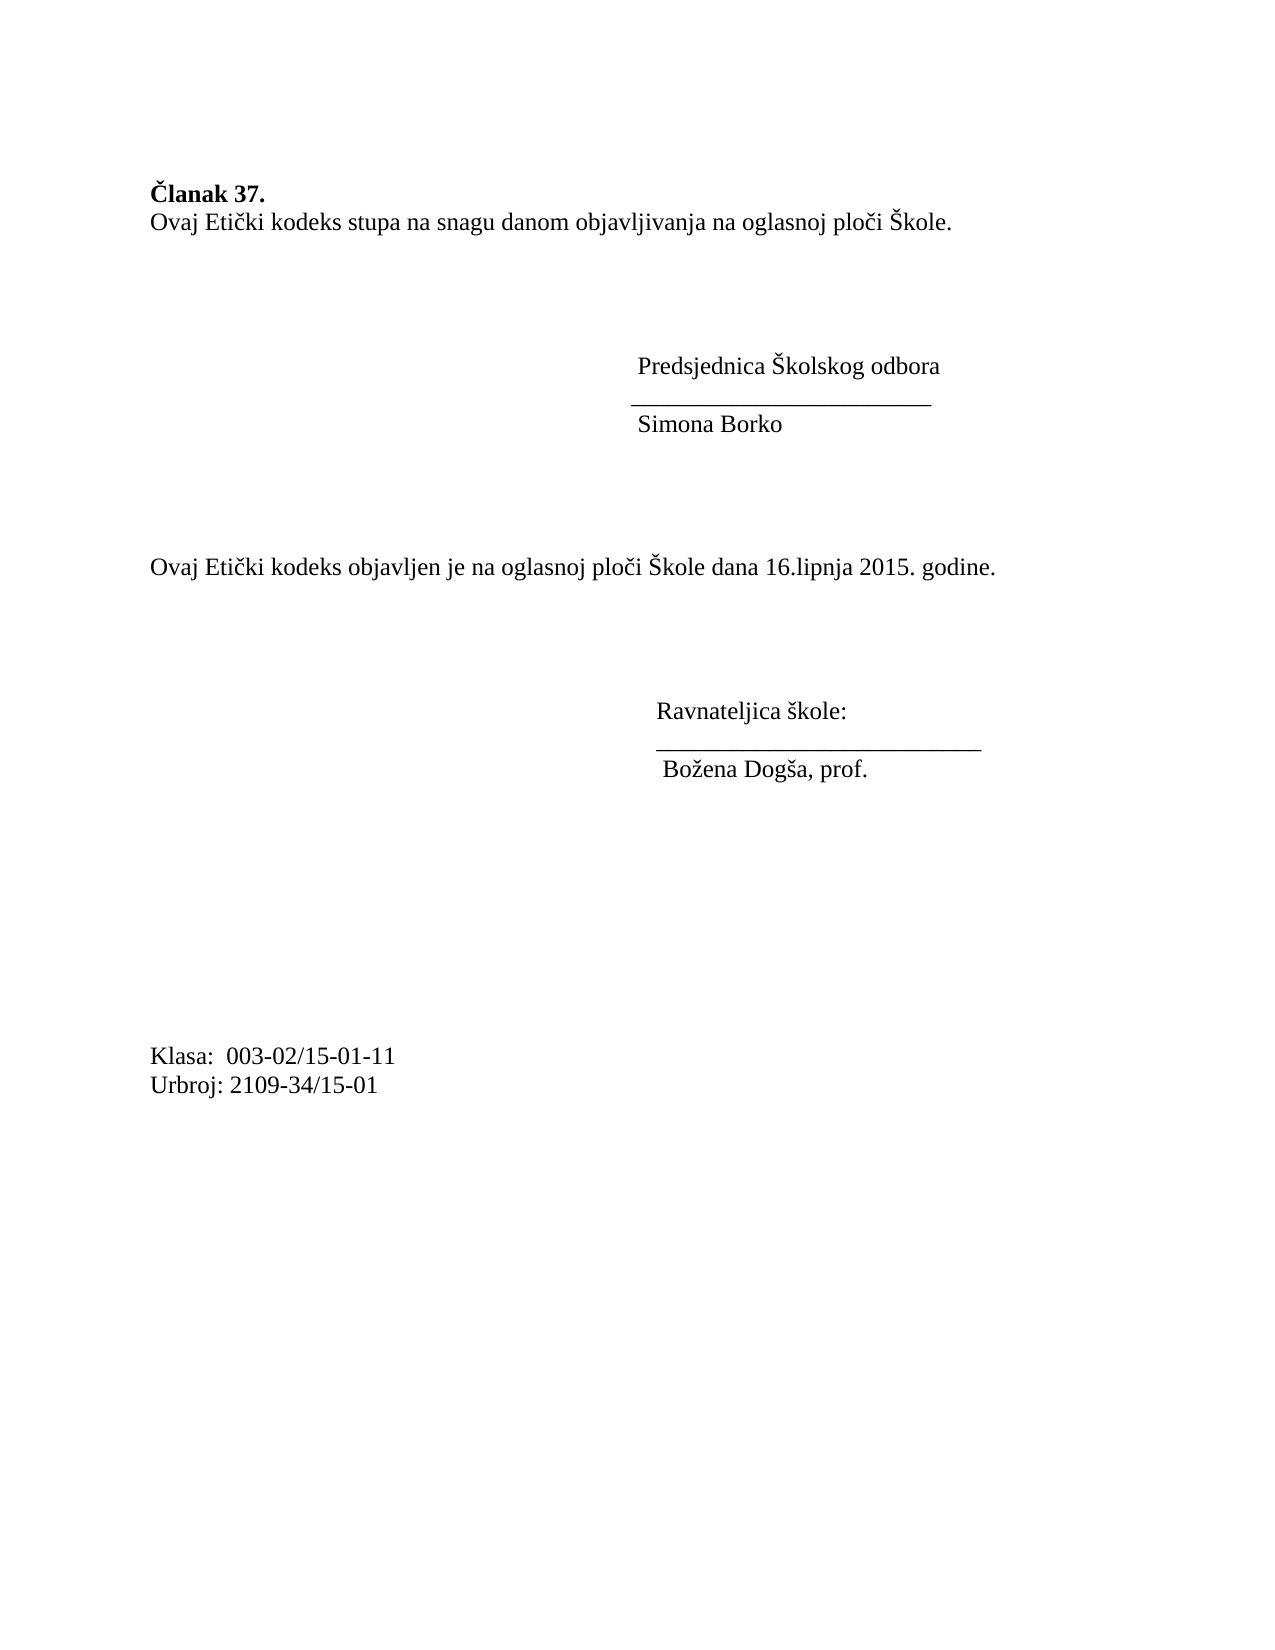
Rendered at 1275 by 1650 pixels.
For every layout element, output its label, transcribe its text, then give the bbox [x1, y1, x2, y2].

text Članak 37. [150, 179, 1125, 207]
text Klasa: 003-02/15-01-11 [150, 1041, 1125, 1070]
text Simona Borko [150, 409, 1125, 437]
text Urbroj: 2109-34/15-01 [150, 1070, 1125, 1099]
text Predsjednica Školskog odbora [150, 351, 1125, 380]
text Ovaj Etički kodeks stupa na snagu danom objavljivanja na oglasnoj ploči Škole. [150, 207, 1125, 236]
text Ovaj Etički kodeks objavljen je na oglasnoj ploči Škole dana 16.lipnja 2015. godine. [150, 552, 1125, 581]
text Ravnateljica škole: [150, 696, 1125, 725]
text __________________________ [150, 725, 1125, 754]
text Božena Dogša, prof. [150, 754, 1125, 782]
text ________________________ [150, 380, 1125, 409]
